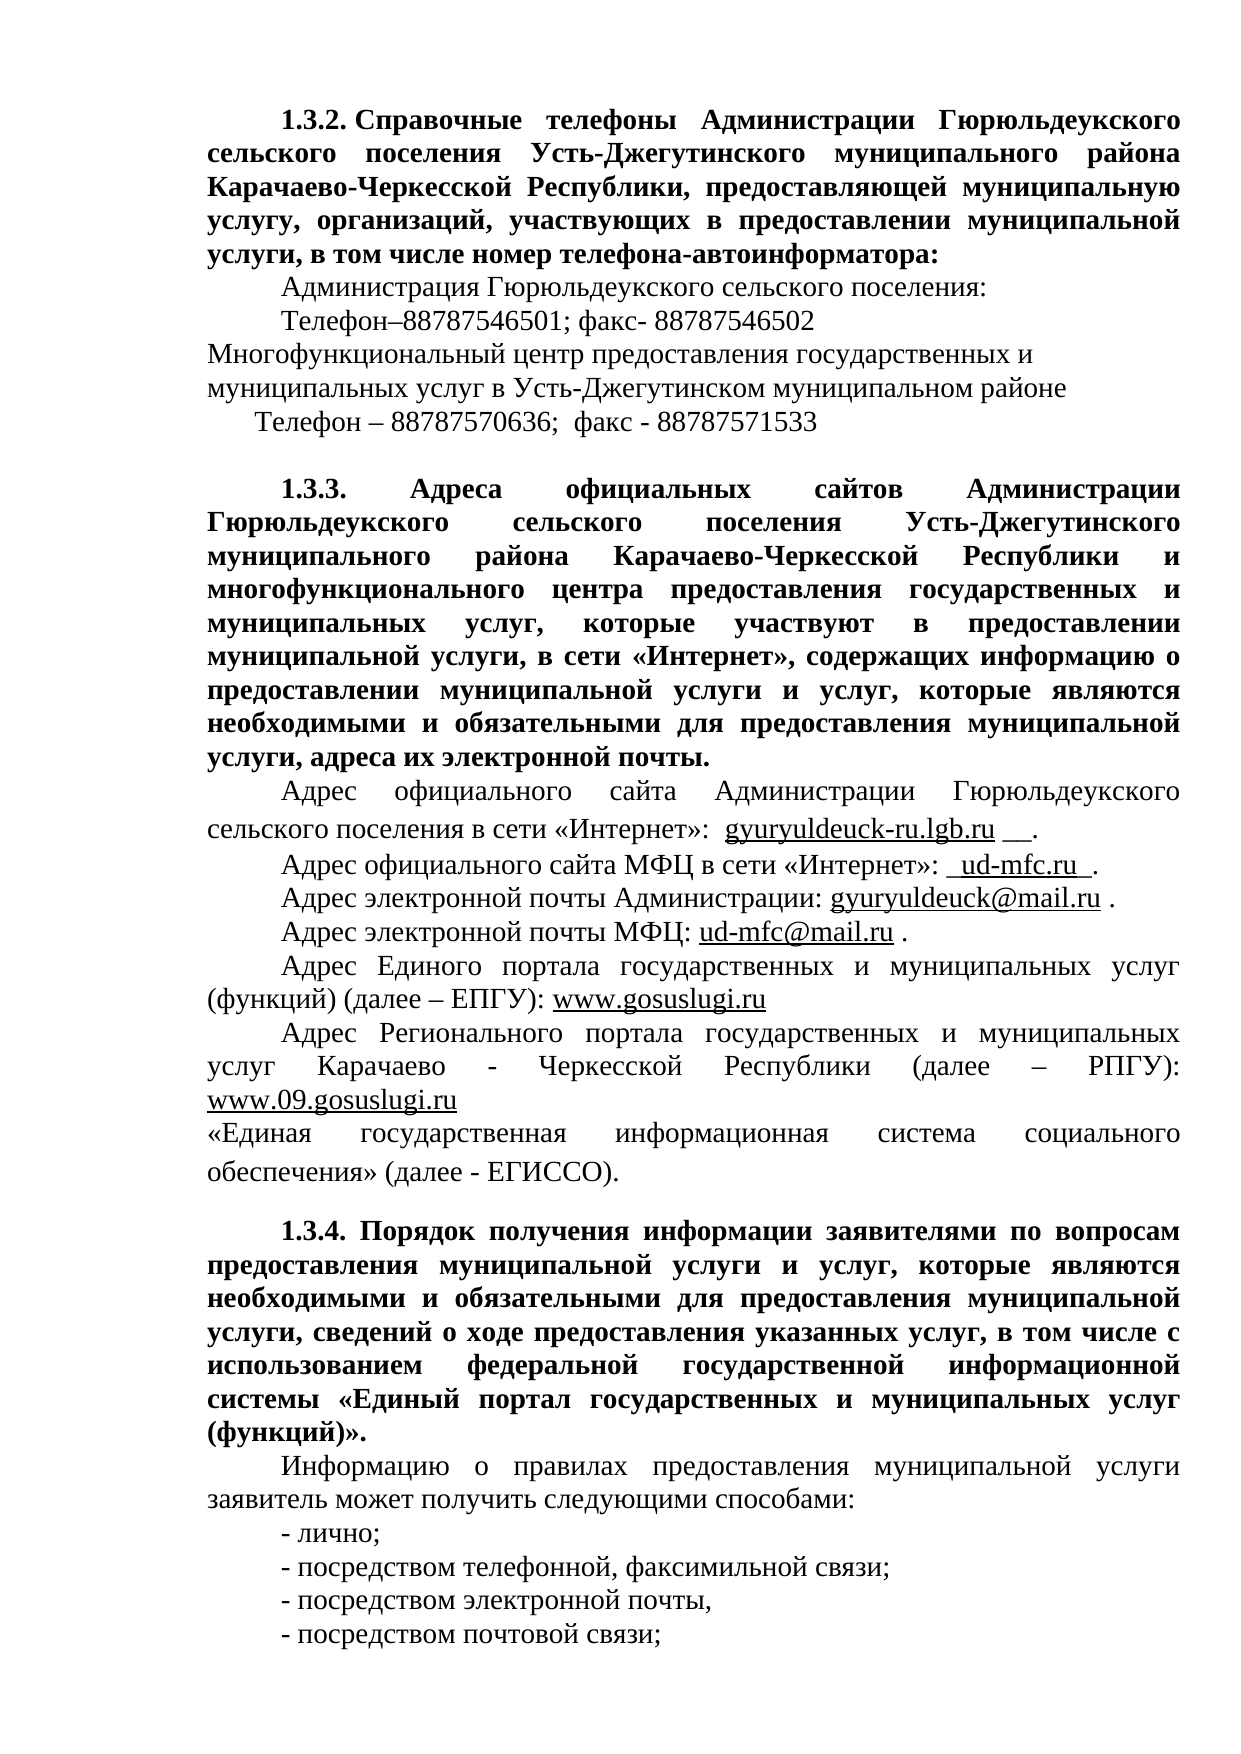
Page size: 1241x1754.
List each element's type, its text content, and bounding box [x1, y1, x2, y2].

text Адрес официального сайта Администрации Гюрюльдеукского сельского поселения в сети «Интернет»: gyuryuldeuck-ru.lgb.ru __. [207, 773, 1181, 847]
text 1.3.2. Справочные телефоны Администрации Гюрюльдеукского сельского поселения Усть-Джегутинского муниципального района Карачаево-Черкесской Республики, предоставляющей муниципальную услугу, организаций, участвующих в предоставлении муниципальной услуги, в том числе номер телефона-автоинформатора: [207, 102, 1181, 269]
text Многофункциональный центр предоставления государственных и муниципальных услуг в Усть-Джегутинском муниципальном районе [207, 337, 1181, 404]
text - посредством почтовой связи; [207, 1616, 1181, 1649]
text Информацию о правилах предоставления муниципальной услуги заявитель может получить следующими способами: [207, 1448, 1181, 1515]
text Адрес Регионального портала государственных и муниципальных услуг Карачаево - Черкесской Республики (далее – РПГУ): www.09.gosuslugi.ru [207, 1015, 1181, 1115]
text Адрес электронной почты МФЦ: ud-mfc@mail.ru . [207, 914, 1181, 948]
text - посредством телефонной, факсимильной связи; [207, 1549, 1181, 1582]
text Адрес официального сайта МФЦ в сети «Интернет»: _ud-mfc.ru_. [207, 847, 1181, 881]
text Телефон – 88787570636; факс - 88787571533 [207, 404, 1181, 437]
text 1.3.4. Порядок получения информации заявителями по вопросам предоставления муниципальной услуги и услуг, которые являются необходимыми и обязательными для предоставления муниципальной услуги, сведений о ходе предоставления указанных услуг, в том числе с использованием федеральной государственной информационной системы «Единый портал государственных и муниципальных услуг (функций)». [207, 1213, 1181, 1448]
text Администрация Гюрюльдеукского сельского поселения: [207, 269, 1181, 303]
text Адрес электронной почты Администрации: gyuryuldeuck@mail.ru . [207, 881, 1181, 914]
text «Единая государственная информационная система социального обеспечения» (далее - ЕГИССО). [207, 1115, 1181, 1187]
text 1.3.3. Адреса официальных сайтов Администрации Гюрюльдеукского сельского поселения Усть-Джегутинского муниципального района Карачаево-Черкесской Республики и многофункционального центра предоставления государственных и муниципальных услуг, которые участвуют в предоставлении муниципальной услуги, в сети «Интернет», содержащих информацию о предоставлении муниципальной услуги и услуг, которые являются необходимыми и обязательными для предоставления муниципальной услуги, адреса их электронной почты. [207, 471, 1181, 773]
text Адрес Единого портала государственных и муниципальных услуг (функций) (далее – ЕПГУ): www.gosuslugi.ru [207, 948, 1181, 1015]
text Телефон–88787546501; факс- 88787546502 [207, 303, 1181, 337]
text - посредством электронной почты, [207, 1582, 1181, 1616]
text - лично; [207, 1515, 1181, 1549]
